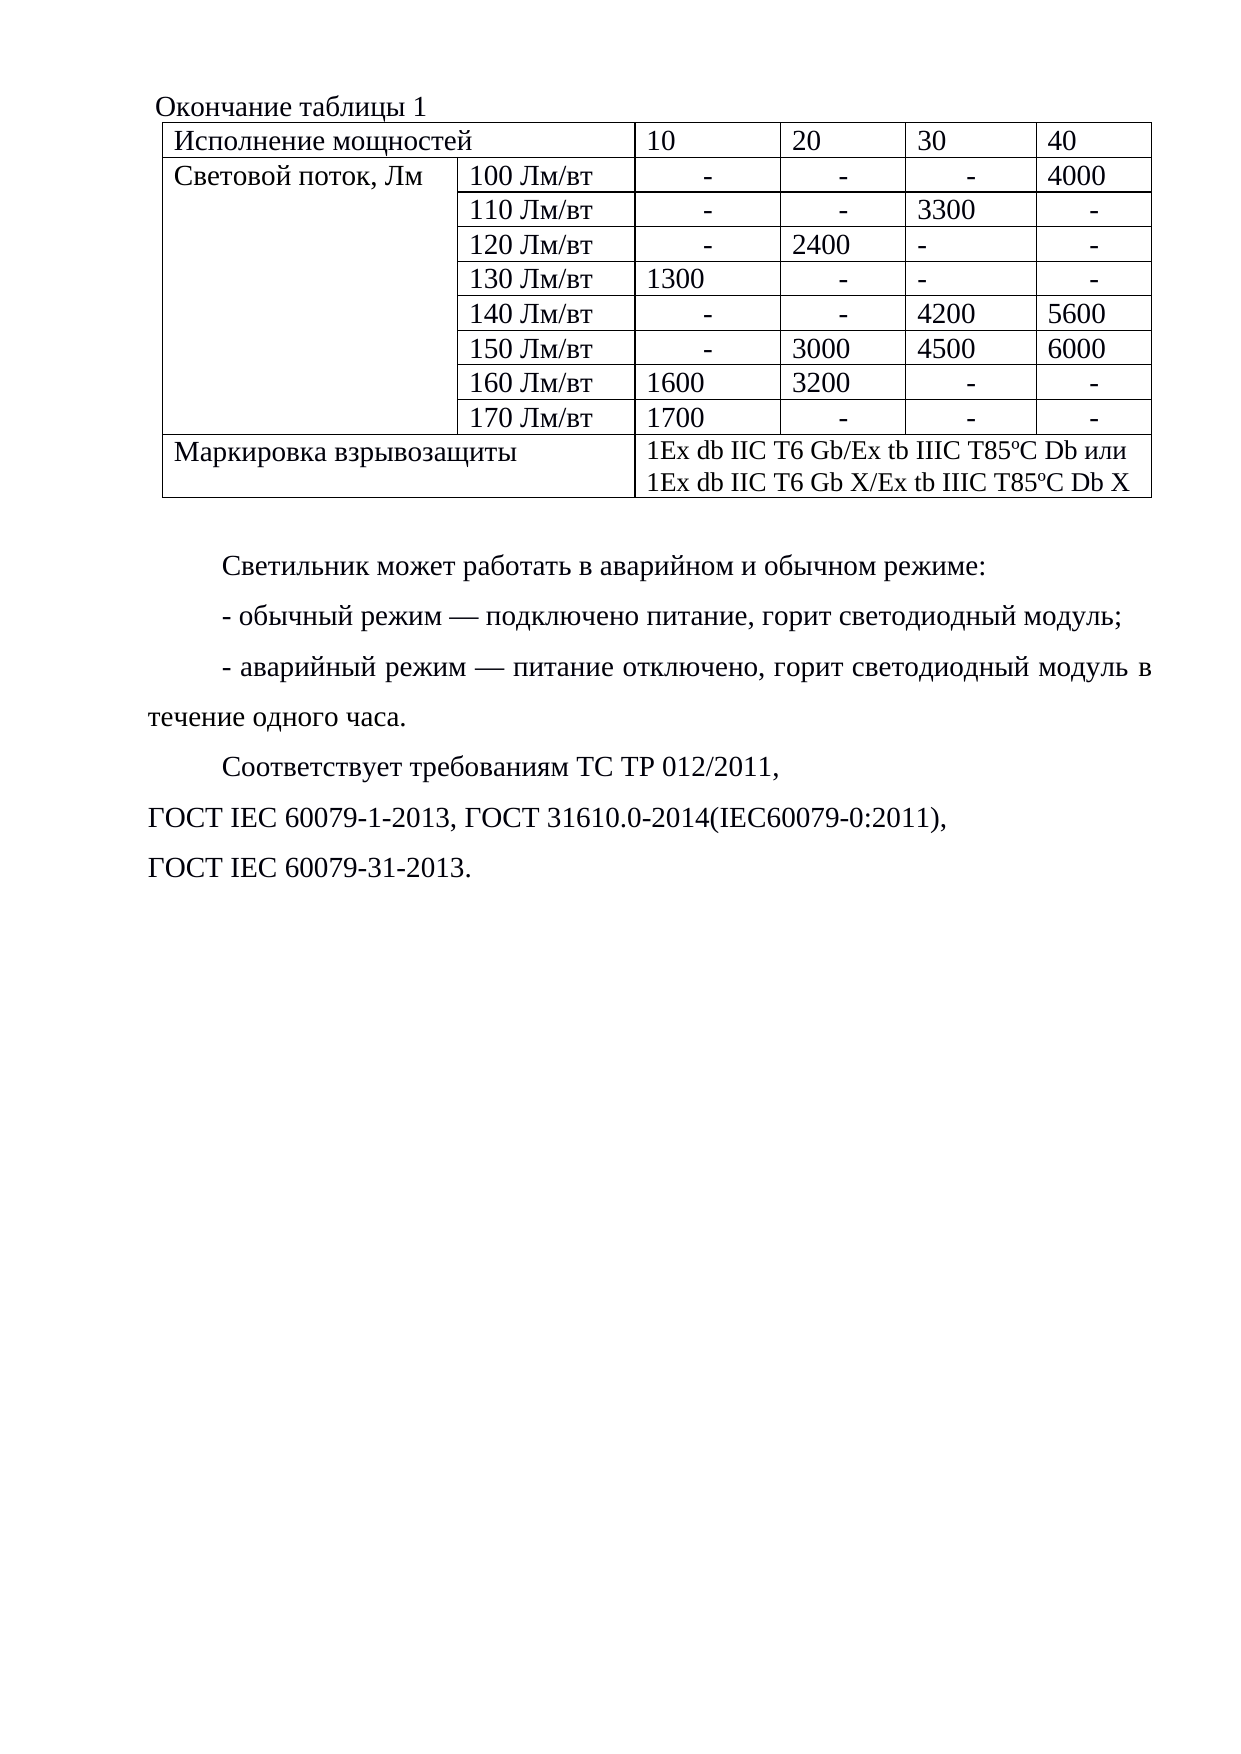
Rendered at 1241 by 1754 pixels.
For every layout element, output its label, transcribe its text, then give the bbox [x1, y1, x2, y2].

table_cell - [636, 331, 780, 364]
table_cell 5600 [1037, 296, 1151, 330]
table_cell - [906, 227, 1036, 261]
table_cell 1600 [636, 365, 780, 399]
table_header 40 [1037, 123, 1151, 157]
text - аварийный режим — питание отключено, горит светодиодный модуль в течение одного часа. [148, 649, 1152, 733]
table_cell 170 Лм/вт [458, 400, 634, 433]
table_cell 140 Лм/вт [458, 296, 634, 330]
table_cell 4500 [906, 331, 1036, 364]
table_cell 100 Лм/вт [458, 158, 634, 191]
table_cell 4200 [906, 296, 1036, 330]
table_header 20 [781, 123, 905, 157]
table_cell - [1037, 193, 1151, 226]
table_cell 3300 [906, 193, 1036, 226]
table_cell - [636, 193, 780, 226]
table_cell - [1037, 365, 1151, 399]
text Светильник может работать в аварийном и обычном режиме: [148, 548, 1160, 582]
table_cell - [781, 262, 905, 295]
table_cell - [781, 400, 905, 433]
table_cell 150 Лм/вт [458, 331, 634, 364]
table_cell - [781, 158, 905, 191]
table_cell 1300 [636, 262, 780, 295]
text ГОСТ IEC 60079-31-2013. [148, 850, 1152, 883]
table_cell - [636, 296, 780, 330]
table_header 30 [906, 123, 1036, 157]
table_cell 6000 [1037, 331, 1151, 364]
table_cell 3000 [781, 331, 905, 364]
table_cell - [781, 296, 905, 330]
table_cell - [636, 158, 780, 191]
table_cell 4000 [1037, 158, 1151, 191]
table_cell Маркировка взрывозащиты [163, 435, 634, 497]
table_cell 3200 [781, 365, 905, 399]
table_cell - [636, 227, 780, 261]
table_cell - [906, 158, 1036, 191]
table_header Исполнение мощностей [163, 123, 634, 157]
table_cell - [1037, 227, 1151, 261]
table_cell 120 Лм/вт [458, 227, 634, 261]
table_cell 2400 [781, 227, 905, 261]
table_cell - [906, 262, 1036, 295]
text ГОСТ IEC 60079-1-2013, ГОСТ 31610.0-2014(IEC60079-0:2011), [148, 800, 1152, 833]
table_cell - [906, 365, 1036, 399]
table_cell 110 Лм/вт [458, 193, 634, 226]
text - обычный режим — подключено питание, горит светодиодный модуль; [148, 598, 1160, 632]
table_cell Световой поток, Лм [163, 158, 457, 433]
table_cell - [781, 193, 905, 226]
table_cell 130 Лм/вт [458, 262, 634, 295]
table_cell - [1037, 400, 1151, 433]
table_cell 1700 [636, 400, 780, 433]
table_cell 160 Лм/вт [458, 365, 634, 399]
table_header 10 [636, 123, 780, 157]
table_cell 1Ex db IIC T6 Gb/Ex tb IIIC T85ºС Db или 1Ex db IIC T6 Gb Х/Ex tb IIIC T85ºС Db Х [636, 435, 1151, 497]
text Соответствует требованиям ТС ТР 012/2011, [148, 749, 1152, 783]
table_cell - [906, 400, 1036, 433]
text Окончание таблицы 1 [148, 89, 1152, 122]
table_cell - [1037, 262, 1151, 295]
